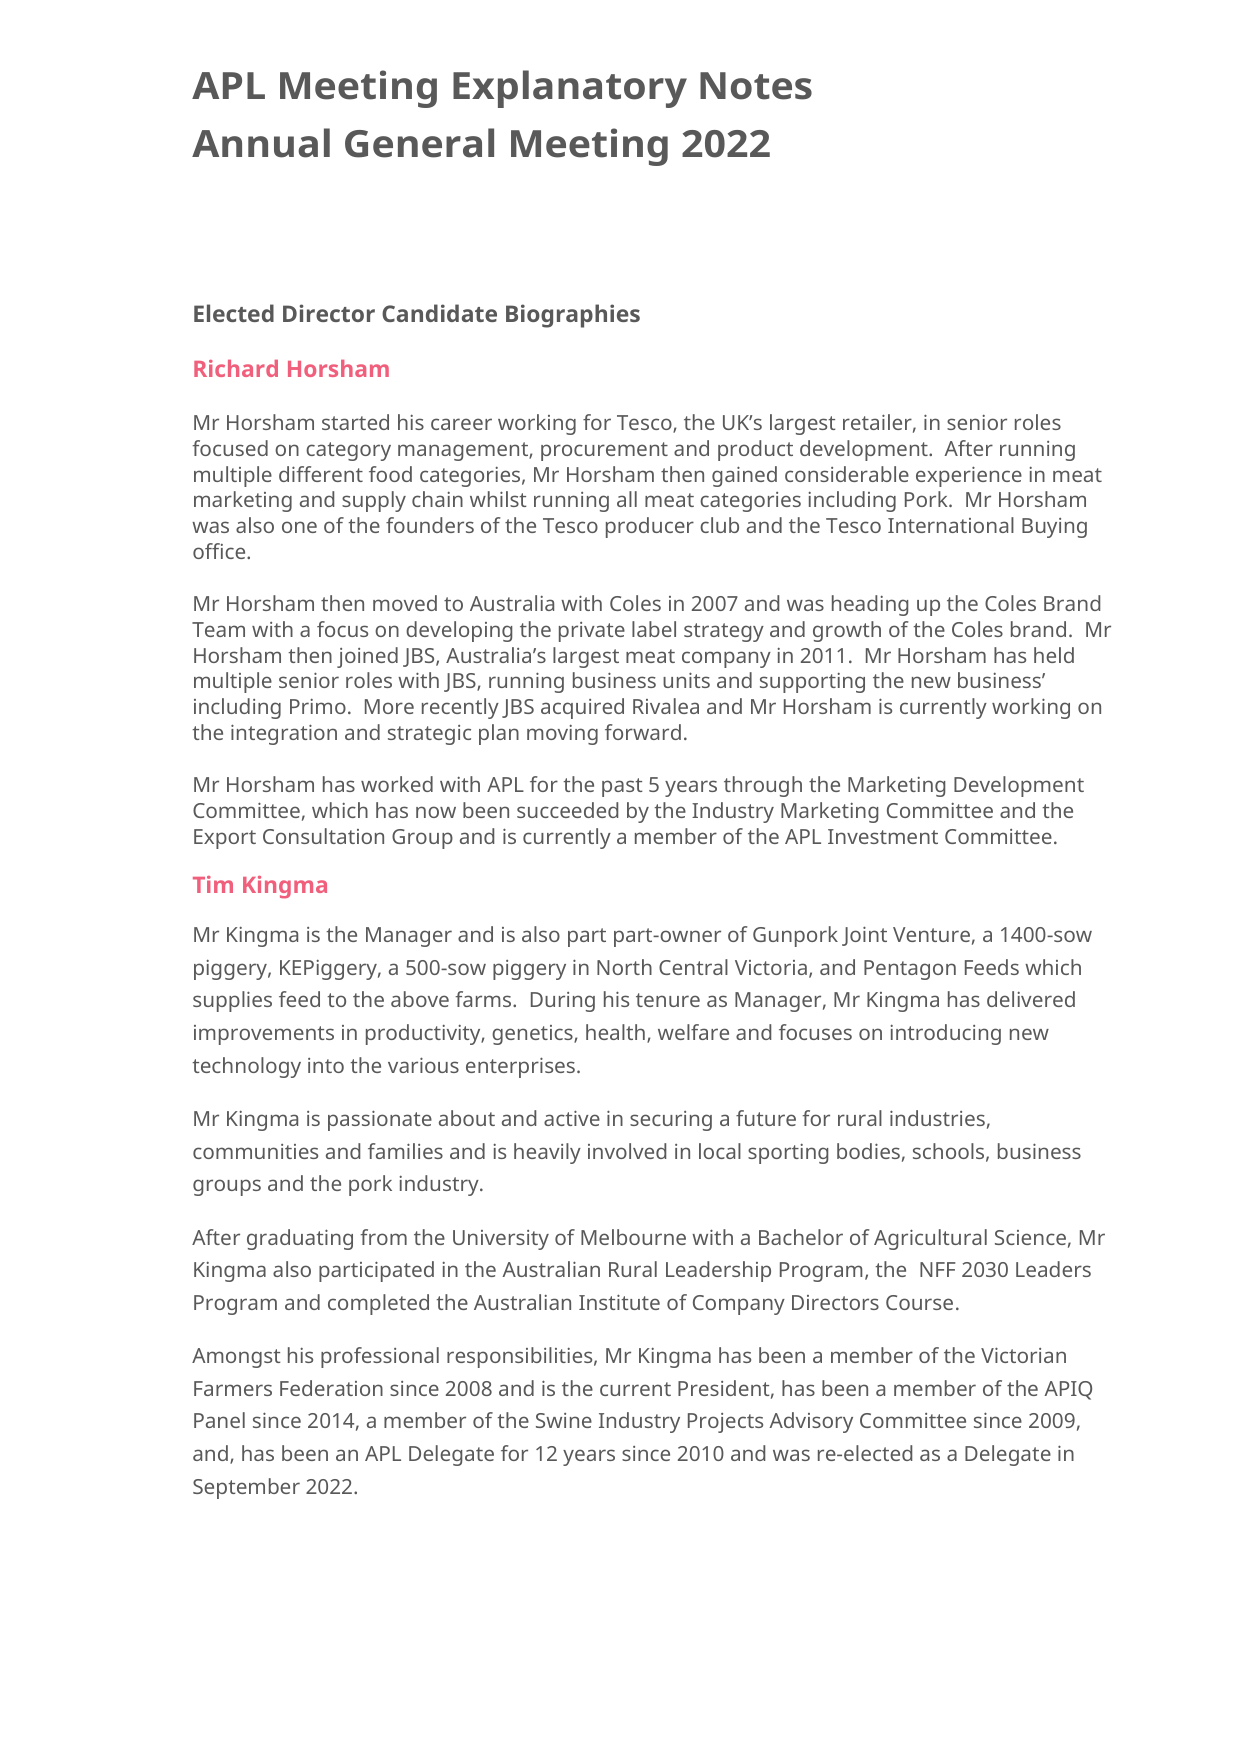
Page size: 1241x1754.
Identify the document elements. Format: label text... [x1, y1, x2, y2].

text Mr Kingma is passionate about and active in securing a future for rural industries, communities and families and is heavily involved in local sporting bodies, schools, business groups and the pork industry. [192, 1104, 1122, 1198]
text Mr Horsham has worked with APL for the past 5 years through the Marketing Development Committee, which has now been succeeded by the Industry Marketing Committee and the Export Consultation Group and is currently a member of the APL Investment Committee. [192, 772, 1122, 849]
text Elected Director Candidate Biographies [192, 298, 1122, 329]
text After graduating from the University of Melbourne with a Bachelor of Agricultural Science, Mr Kingma also participated in the Australian Rural Leadership Program, the NFF 2030 Leaders Program and completed the Australian Institute of Company Directors Course. [192, 1223, 1122, 1316]
text Mr Kingma is the Manager and is also part part-owner of Gunpork Joint Venture, a 1400-sow piggery, KEPiggery, a 500-sow piggery in North Central Victoria, and Pentagon Feeds which supplies feed to the above farms. During his tenure as Manager, Mr Kingma has delivered improvements in productivity, genetics, health, welfare and focuses on introducing new technology into the various enterprises. [192, 920, 1122, 1079]
text Richard Horsham [192, 354, 1122, 383]
text Tim Kingma [192, 870, 1122, 899]
text Mr Horsham started his career working for Tesco, the UK’s largest retailer, in senior roles focused on category management, procurement and product development. After running multiple different food categories, Mr Horsham then gained considerable experience in meat marketing and supply chain whilst running all meat categories including Pork. Mr Horsham was also one of the founders of the Tesco producer club and the Tesco International Buying office. [192, 410, 1122, 564]
text Amongst his professional responsibilities, Mr Kingma has been a member of the Victorian Farmers Federation since 2008 and is the current President, has been a member of the APIQ Panel since 2014, a member of the Swine Industry Projects Advisory Committee since 2009, and, has been an APL Delegate for 12 years since 2010 and was re-elected as a Delegate in September 2022. [192, 1341, 1122, 1500]
text Mr Horsham then moved to Australia with Coles in 2007 and was heading up the Coles Brand Team with a focus on developing the private label strategy and growth of the Coles brand. Mr Horsham then joined JBS, Australia’s largest meat company in 2011. Mr Horsham has held multiple senior roles with JBS, running business units and supporting the new business’ including Primo. More recently JBS acquired Rivalea and Mr Horsham is currently working on the integration and strategic plan moving forward. [192, 591, 1122, 746]
